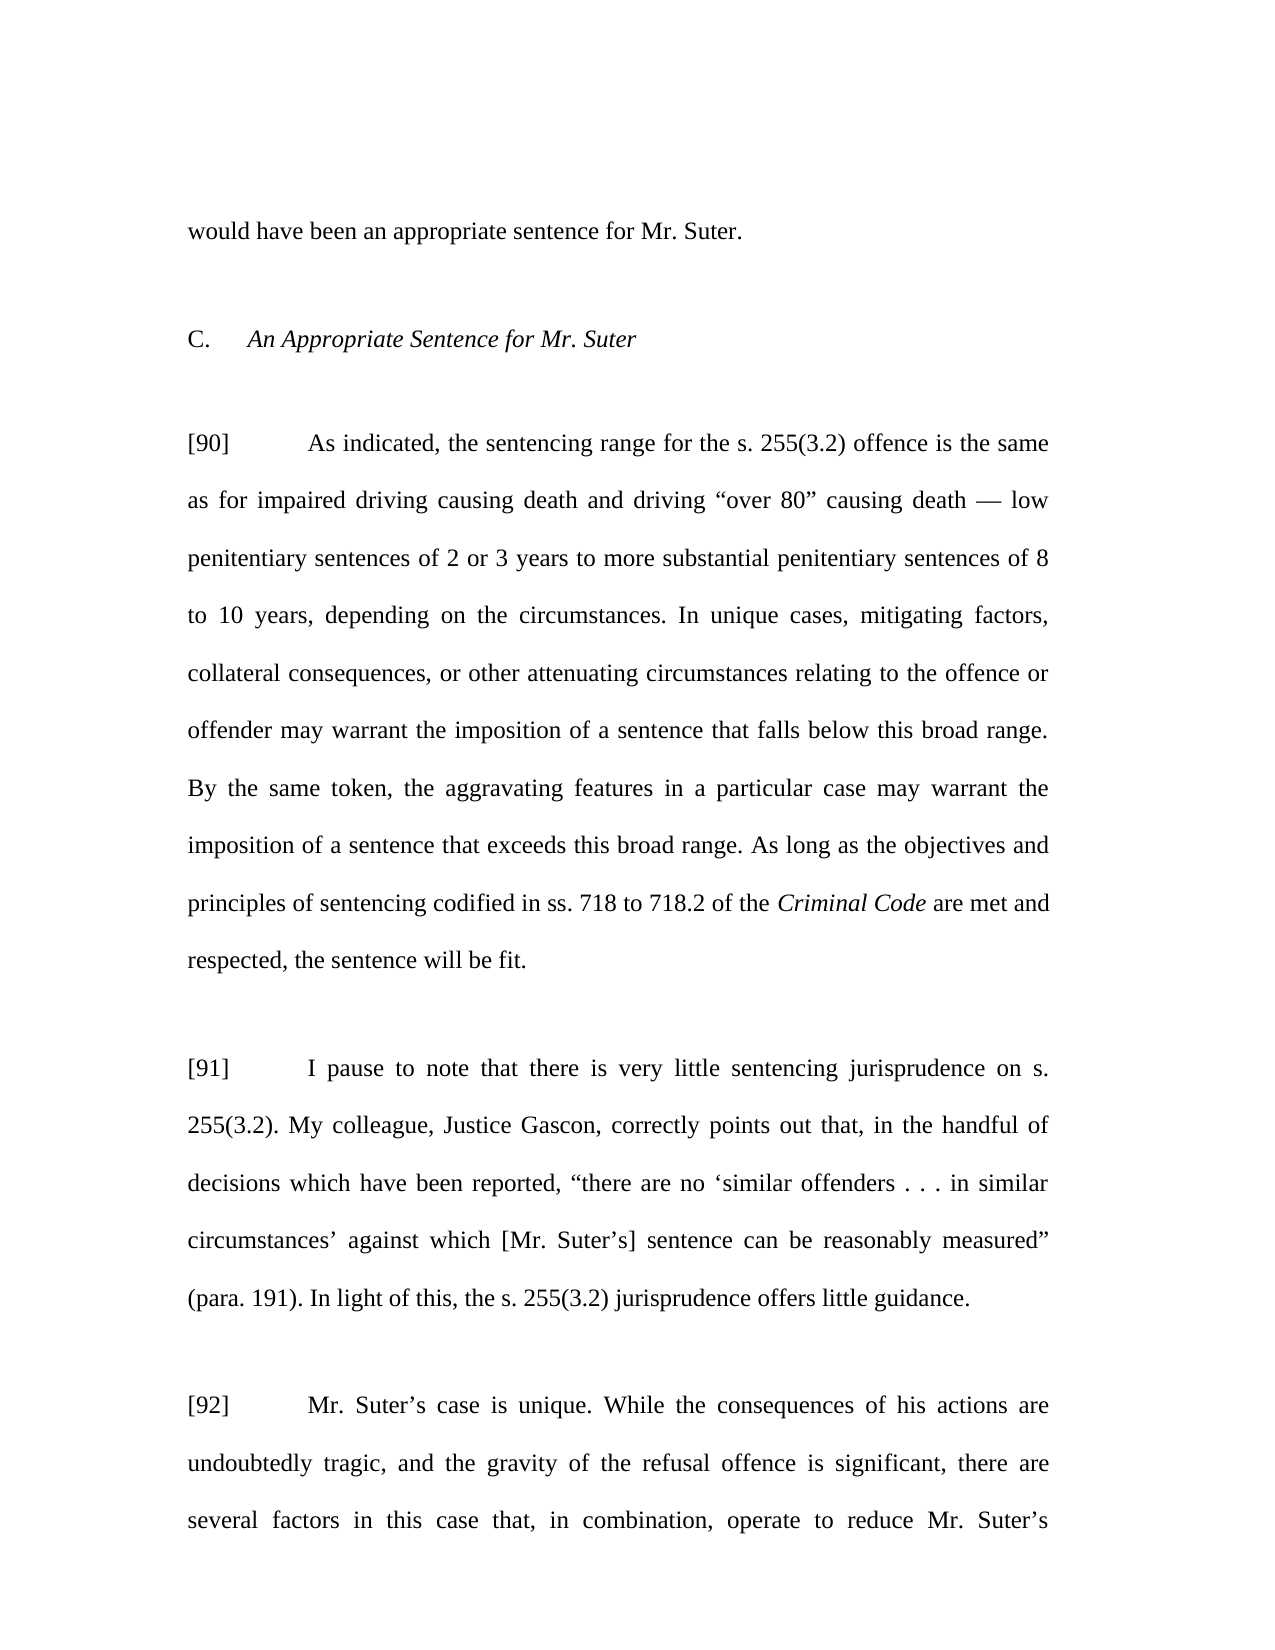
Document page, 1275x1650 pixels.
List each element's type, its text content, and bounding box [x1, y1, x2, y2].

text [187, 216, 1050, 245]
text As indicated, the sentencing range for the s. 255(3.2) offence is the same as for impaired driving causing death and driving “over 80” causing death — low penitentiary sentences of 2 or 3 years to more substantial penitentiary sentences of 8 to 10 years, depending on the circumstances. In unique cases, mitigating factors, collateral consequences, or other attenuating circumstances relating to the offence or offender may warrant the imposition of a sentence that falls below this broad range. By the same token, the aggravating features in a particular case may warrant the imposition of a sentence that exceeds this broad range. As long as the objectives and principles of sentencing codified in ss. 718 to 718.2 of the Criminal Code are met and respected, the sentence will be fit. [187, 428, 1050, 974]
title An Appropriate Sentence for Mr. Suter [187, 324, 1050, 353]
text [187, 1390, 1050, 1534]
text I pause to note that there is very little sentencing jurisprudence on s. 255(3.2). My colleague, Justice Gascon, correctly points out that, in the handful of decisions which have been reported, “there are no ‘similar offenders . . . in similar circumstances’ against which [Mr. Suter’s] sentence can be reasonably measured” (para. 191). In light of this, the s. 255(3.2) jurisprudence offers little guidance. [187, 1053, 1050, 1311]
